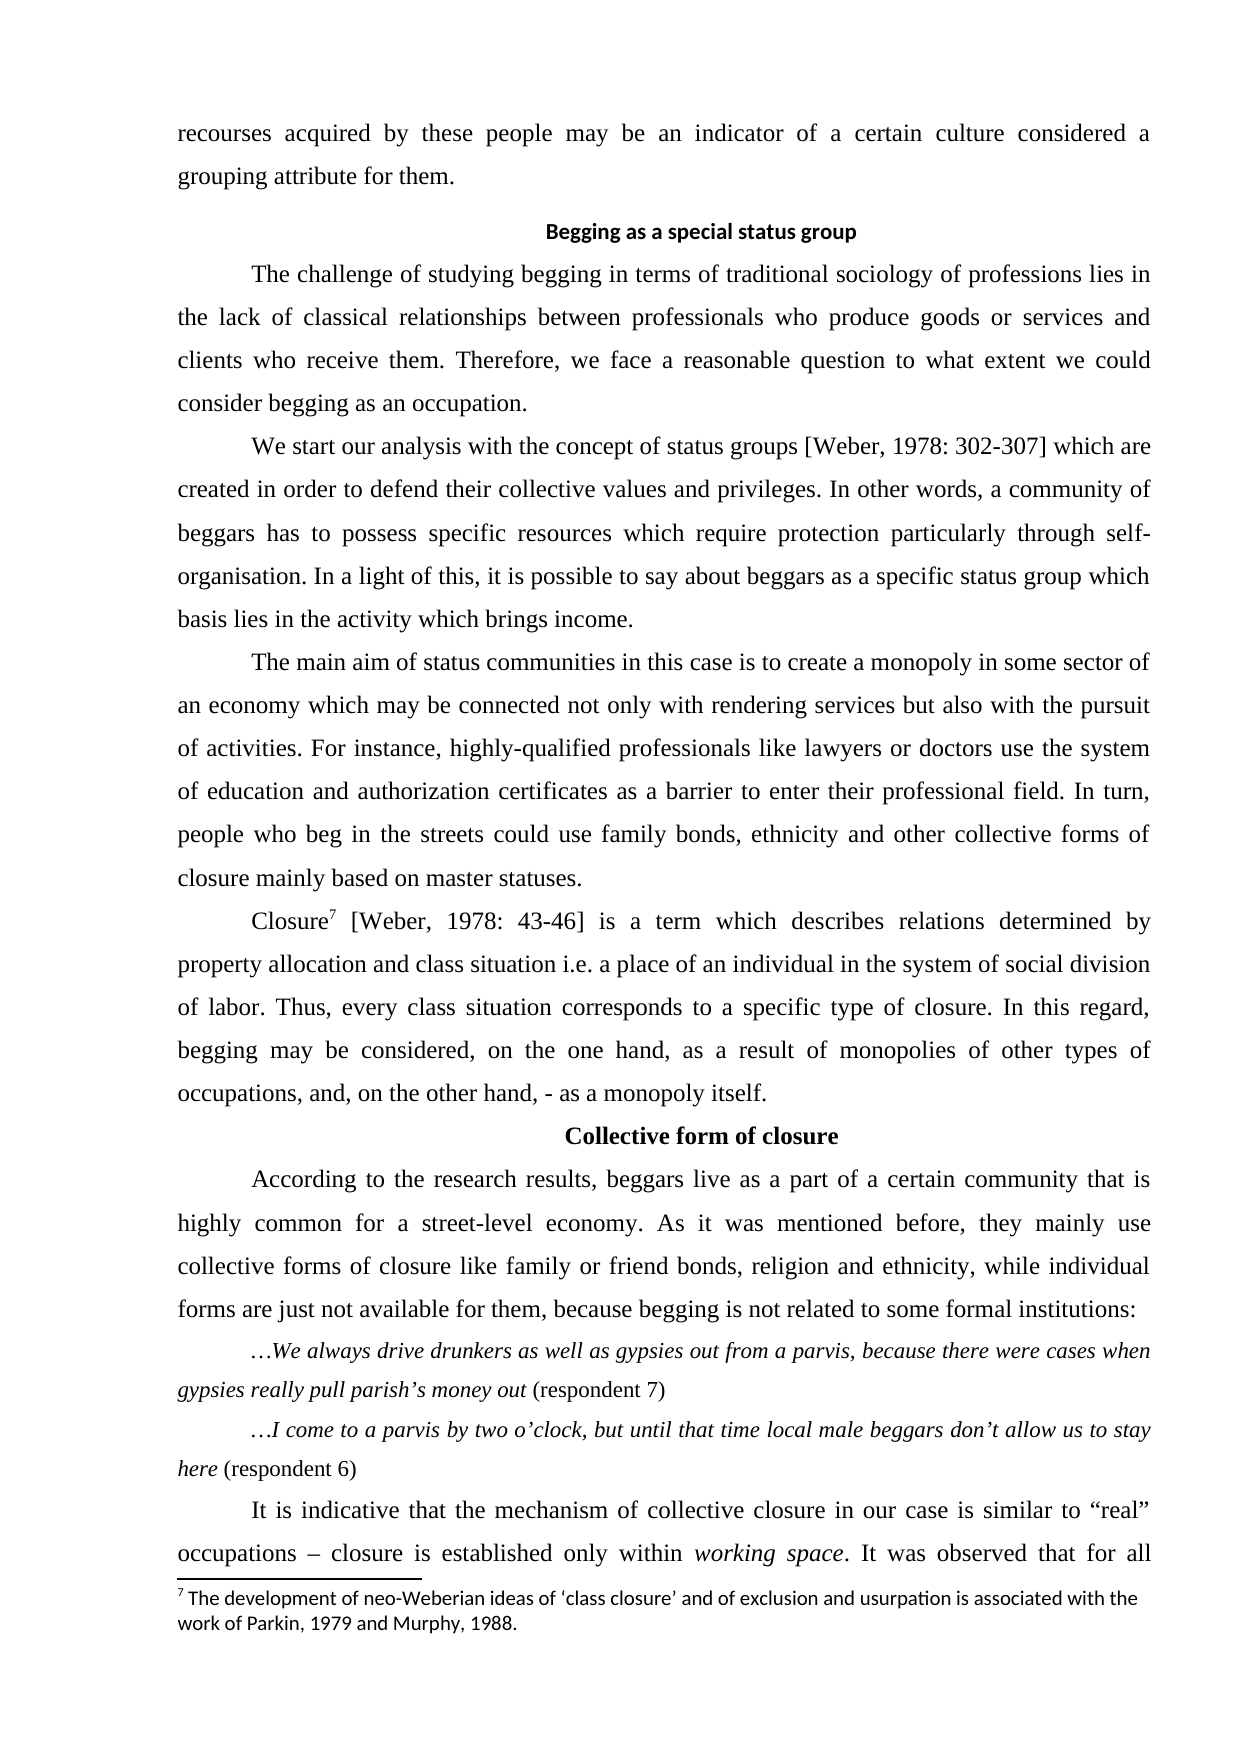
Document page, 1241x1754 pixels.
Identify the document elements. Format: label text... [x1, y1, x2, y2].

text According to the research results, beggars live as a part of a certain community that is highly common for a street-level economy. As it was mentioned before, they mainly use collective forms of closure like family or friend bonds, religion and ethnicity, while individual forms are just not available for them, because begging is not related to some formal institutions: [177, 1164, 1152, 1323]
text The challenge of studying begging in terms of traditional sociology of professions lies in the lack of classical relationships between professionals who produce goods or services and clients who receive them. Therefore, we face a reasonable question to what extent we could consider begging as an occupation. [177, 259, 1152, 417]
text We start our analysis with the concept of status groups [Weber, 1978: 302-307] which are created in order to defend their collective values and privileges. In other words, a community of beggars has to possess specific resources which require protection particularly through self-organisation. In a light of this, it is possible to say about beggars as a specific status group which basis lies in the activity which brings income. [177, 431, 1152, 633]
text Begging as a special status group [177, 217, 1152, 245]
text …I come to a parvis by two o’clock, but until that time local male beggars don’t allow us to stay here (respondent 6) [177, 1416, 1152, 1482]
text Closure [Weber, 1978: 43-46] is a term which describes relations determined by property allocation and class situation i.e. a place of an individual in the system of social division of labor. Thus, every class situation corresponds to a specific type of closure. In this regard, begging may be considered, on the one hand, as a result of monopolies of other types of occupations, and, on the other hand, - as a monopoly itself. [177, 906, 1152, 1107]
text …We always drive drunkers as well as gypsies out from a parvis, because there were cases when gypsies really pull parish’s money out (respondent 7) [177, 1337, 1152, 1403]
text Collective form of closure [177, 1121, 1152, 1150]
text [177, 118, 1152, 190]
text The main aim of status communities in this case is to create a monopoly in some sector of an economy which may be connected not only with rendering services but also with the pursuit of activities. For instance, highly-qualified professionals like lawyers or doctors use the system of education and authorization certificates as a barrier to enter their professional field. In turn, people who beg in the streets could use family bonds, ethnicity and other collective forms of closure mainly based on master statuses. [177, 647, 1152, 891]
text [177, 1495, 1152, 1567]
